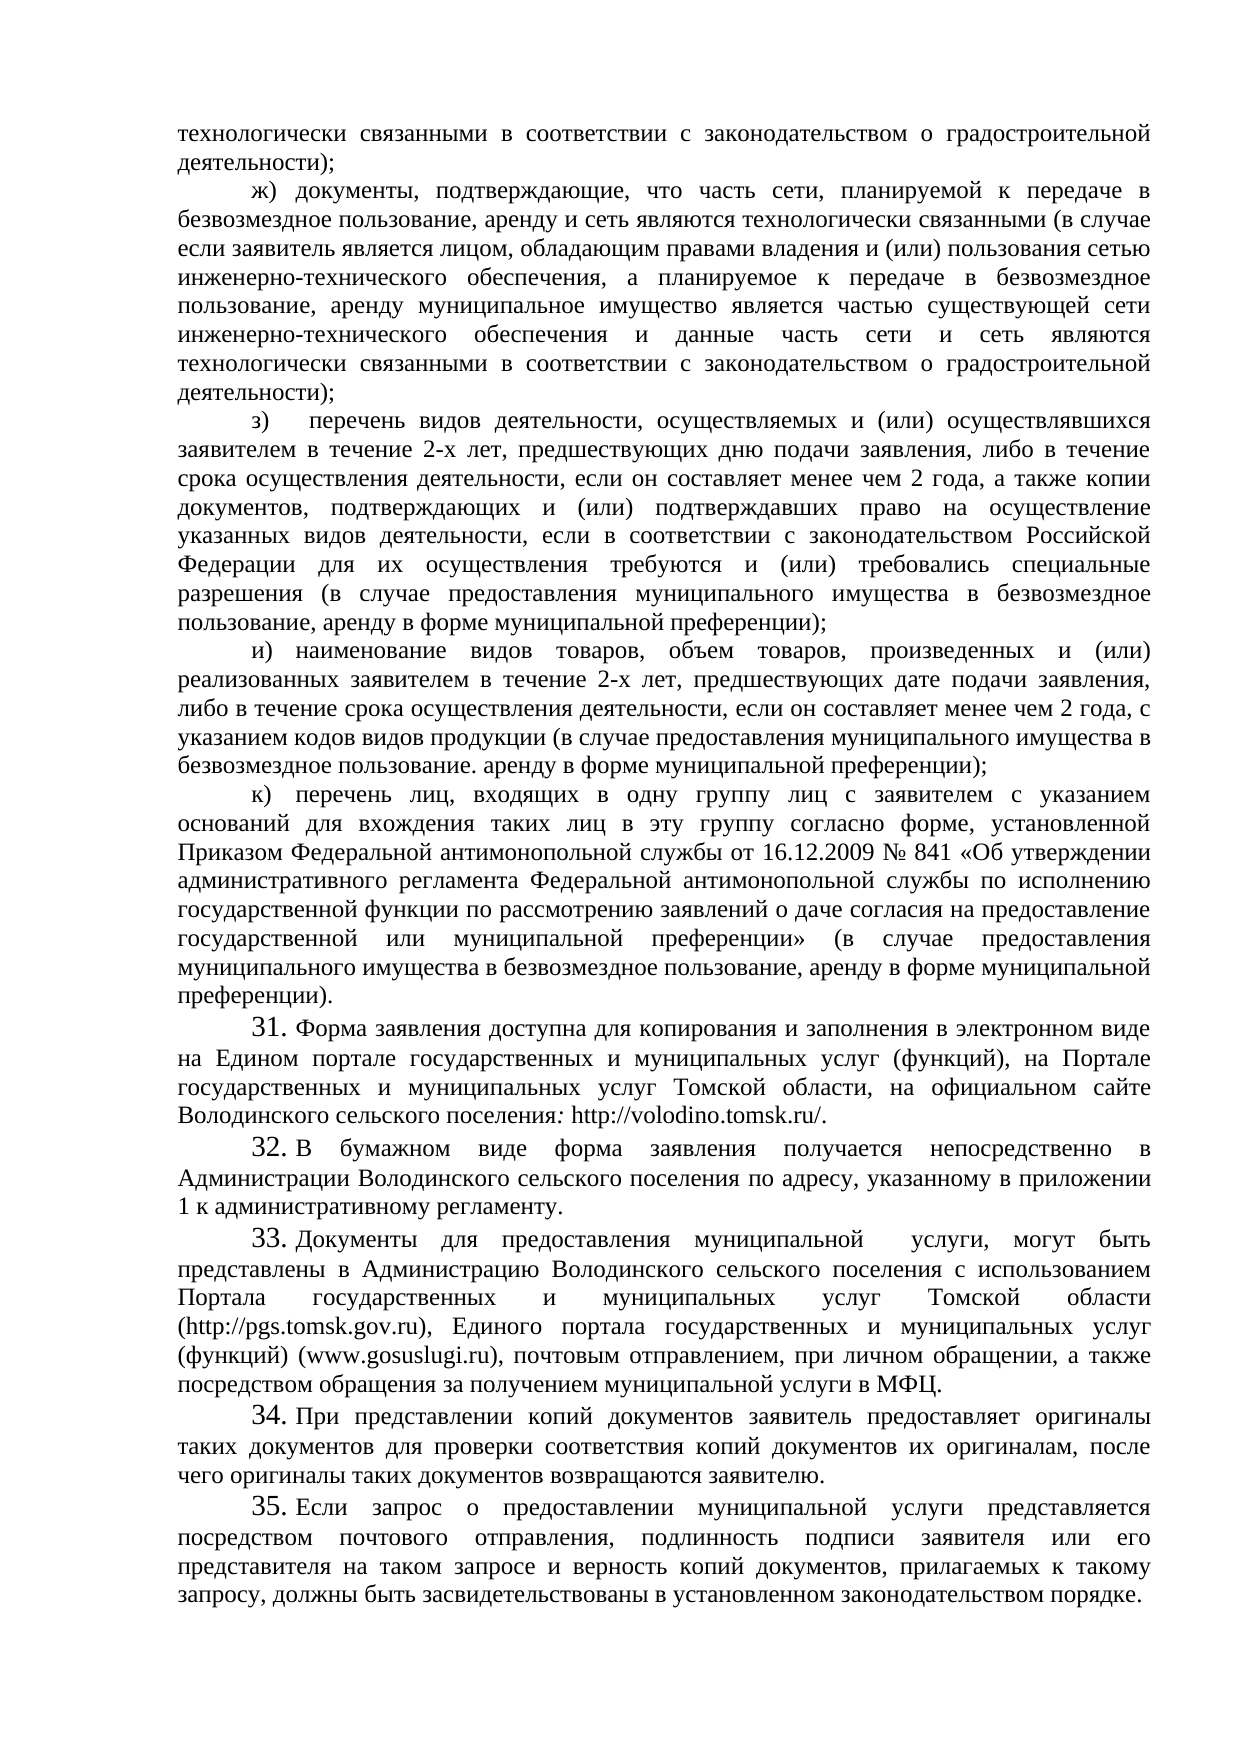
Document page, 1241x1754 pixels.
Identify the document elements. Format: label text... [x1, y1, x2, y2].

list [177, 118, 1152, 176]
list Если запрос о предоставлении муниципальной услуги представляется посредством почтового отправления, подлинность подписи заявителя или его представителя на таком запросе и верность копий документов, прилагаемых к такому запросу, должны быть засвидетельствованы в установленном законодательством порядке. [177, 1488, 1152, 1608]
list При представлении копий документов заявитель предоставляет оригиналы таких документов для проверки соответствия копий документов их оригиналам, после чего оригиналы таких документов возвращаются заявителю. [177, 1397, 1152, 1488]
list В бумажном виде форма заявления получается непосредственно в Администрации Володинского сельского поселения по адресу, указанному в приложении 1 к административному регламенту. [177, 1129, 1152, 1220]
list перечень лиц, входящих в одну группу лиц с заявителем с указанием оснований для вхождения таких лиц в эту группу согласно форме, установленной Приказом Федеральной антимонопольной службы от 16.12.2009 № 841 «Об утверждении административного регламента Федеральной антимонопольной службы по исполнению государственной функции по рассмотрению заявлений о даче согласия на предоставление государственной или муниципальной преференции» (в случае предоставления муниципального имущества в безвозмездное пользование, аренду в форме муниципальной преференции). [177, 779, 1152, 1009]
list документы, подтверждающие, что часть сети, планируемой к передаче в безвозмездное пользование, аренду и сеть являются технологически связанными (в случае если заявитель является лицом, обладающим правами владения и (или) пользования сетью инженерно-технического обеспечения, а планируемое к передаче в безвозмездное пользование, аренду муниципальное имущество является частью существующей сети инженерно-технического обеспечения и данные часть сети и сеть являются технологически связанными в соответствии с законодательством о градостроительной деятельности); [177, 176, 1152, 406]
list наименование видов товаров, объем товаров, произведенных и (или) реализованных заявителем в течение 2-х лет, предшествующих дате подачи заявления, либо в течение срока осуществления деятельности, если он составляет менее чем 2 года, с указанием кодов видов продукции (в случае предоставления муниципального имущества в безвозмездное пользование. аренду в форме муниципальной преференции); [177, 636, 1152, 779]
list перечень видов деятельности, осуществляемых и (или) осуществлявшихся заявителем в течение 2-х лет, предшествующих дню подачи заявления, либо в течение срока осуществления деятельности, если он составляет менее чем 2 года, а также копии документов, подтверждающих и (или) подтверждавших право на осуществление указанных видов деятельности, если в соответствии с законодательством Российской Федерации для их осуществления требуются и (или) требовались специальные разрешения (в случае предоставления муниципального имущества в безвозмездное пользование, аренду в форме муниципальной преференции); [177, 406, 1152, 636]
list Форма заявления доступна для копирования и заполнения в электронном виде на Едином портале государственных и муниципальных услуг (функций), на Портале государственных и муниципальных услуг Томской области, на официальном сайте Володинского сельского поселения: http://volodino.tomsk.ru/. [177, 1009, 1152, 1129]
list Документы для предоставления муниципальной услуги, могут быть представлены в Администрацию Володинского сельского поселения с использованием Портала государственных и муниципальных услуг Томской области (http://pgs.tomsk.gov.ru), Единого портала государственных и муниципальных услуг (функций) (www.gosuslugi.ru), почтовым отправлением, при личном обращении, а также посредством обращения за получением муниципальной услуги в МФЦ. [177, 1220, 1152, 1397]
